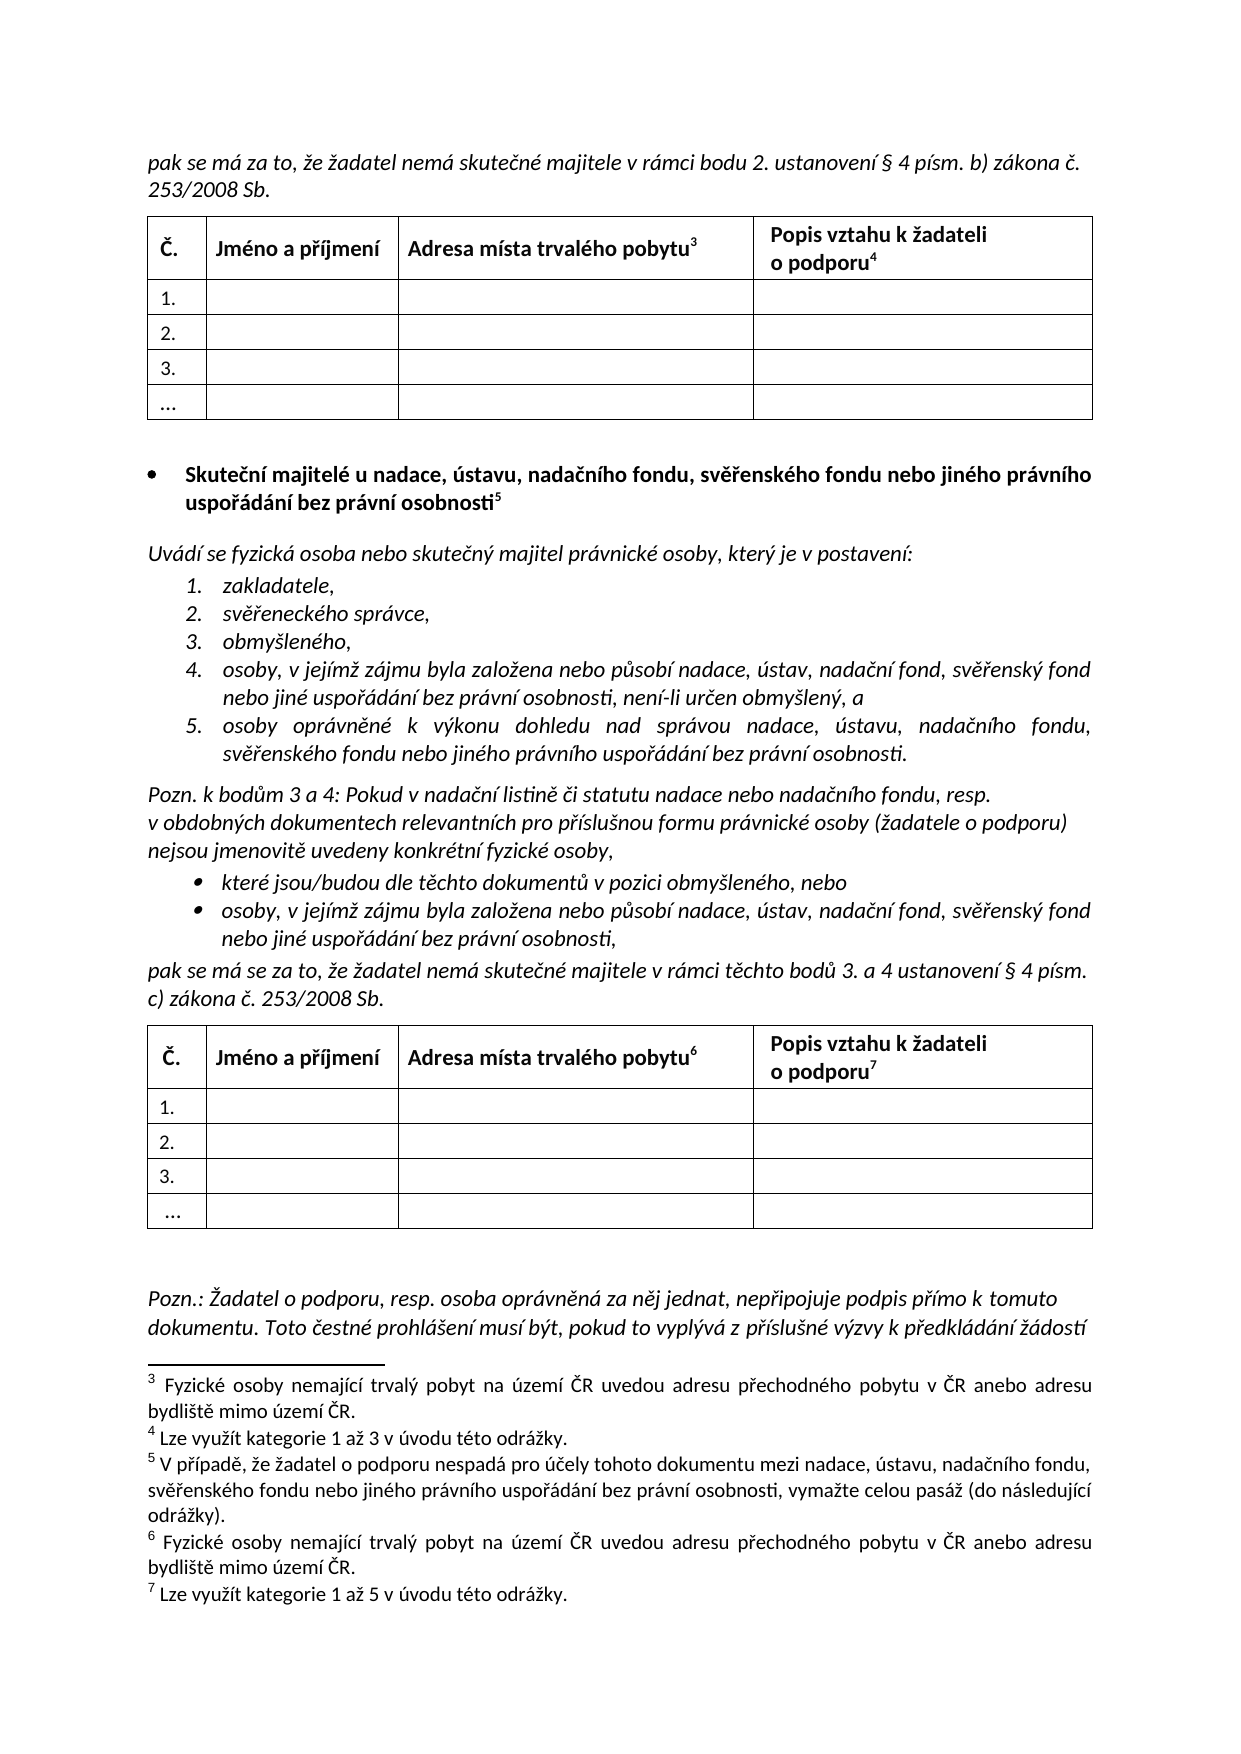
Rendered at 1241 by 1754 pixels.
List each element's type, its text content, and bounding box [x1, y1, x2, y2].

table_cell … [148, 385, 206, 419]
table_cell [754, 385, 1092, 419]
list osoby oprávněné k výkonu dohledu nad správou nadace, ústavu, nadačního fondu, svěřenského fondu nebo jiného právního uspořádání bez právní osobnosti. [185, 711, 1093, 767]
table_cell [148, 280, 206, 314]
table_cell [754, 1089, 1092, 1123]
table_cell [754, 350, 1092, 384]
table_cell [399, 1194, 753, 1227]
table_cell [399, 280, 753, 314]
table_cell … [148, 1194, 206, 1227]
table_cell [207, 385, 398, 419]
table_cell [399, 315, 753, 349]
list osoby, v jejímž zájmu byla založena nebo působí nadace, ústav, nadační fond, svěřenský fond nebo jiné uspořádání bez právní osobnosti, není-li určen obmyšlený, a [185, 655, 1093, 711]
table_cell [207, 1159, 398, 1193]
table_cell [754, 1159, 1092, 1193]
table_cell [148, 350, 206, 384]
table_header Č. [148, 1026, 206, 1088]
list osoby, v jejímž zájmu byla založena nebo působí nadace, ústav, nadační fond, svěřenský fond nebo jiné uspořádání bez právní osobnosti, [192, 896, 1093, 952]
list svěřeneckého správce, [185, 599, 1093, 627]
text Pozn. k bodům 3 a 4: Pokud v nadační listině či statutu nadace nebo nadačního fondu, resp. v obdobných dokumentech relevantních pro příslušnou formu právnické osoby (žadatele o podporu) nejsou jmenovitě uvedeny konkrétní fyzické osoby, [148, 780, 1093, 864]
table_header Popis vztahu k žadateli o podporu [754, 1026, 1092, 1088]
table_cell [148, 1124, 206, 1158]
table_cell [207, 1124, 398, 1158]
table_cell [399, 1089, 753, 1123]
table_cell [754, 315, 1092, 349]
table_cell [754, 1124, 1092, 1158]
table_cell [754, 280, 1092, 314]
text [148, 148, 1093, 204]
table_header Adresa místa trvalého pobytu [399, 217, 753, 279]
table_header Jméno a příjmení [207, 217, 398, 279]
table_header Jméno a příjmení [207, 1026, 398, 1088]
list které jsou/budou dle těchto dokumentů v pozici obmyšleného, nebo [192, 868, 1093, 896]
table_cell [399, 1124, 753, 1158]
table_header Č. [148, 217, 206, 279]
table_cell [148, 315, 206, 349]
list Skuteční majitelé u nadace, ústavu, nadačního fondu, svěřenského fondu nebo jiného právního uspořádání bez právní osobnosti [148, 460, 1093, 516]
table_cell [207, 350, 398, 384]
list obmyšleného, [185, 627, 1093, 655]
text pak se má se za to, že žadatel nemá skutečné majitele v rámci těchto bodů 3. a 4 ustanovení § 4 písm. c) zákona č. 253/2008 Sb. [148, 956, 1093, 1012]
table_cell [399, 350, 753, 384]
list zakladatele, [185, 571, 1093, 599]
table_cell [148, 1159, 206, 1193]
text Uvádí se fyzická osoba nebo skutečný majitel právnické osoby, který je v postavení: [148, 539, 1093, 567]
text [148, 1284, 1093, 1341]
table_cell [207, 1194, 398, 1227]
table_cell [207, 315, 398, 349]
table_header Popis vztahu k žadateli o podporu [754, 217, 1092, 279]
table_cell [207, 280, 398, 314]
table_cell [754, 1194, 1092, 1227]
table_cell [399, 1159, 753, 1193]
table_cell [148, 1089, 206, 1123]
table_header Adresa místa trvalého pobytu [399, 1026, 753, 1088]
table_cell [207, 1089, 398, 1123]
table_cell [399, 385, 753, 419]
